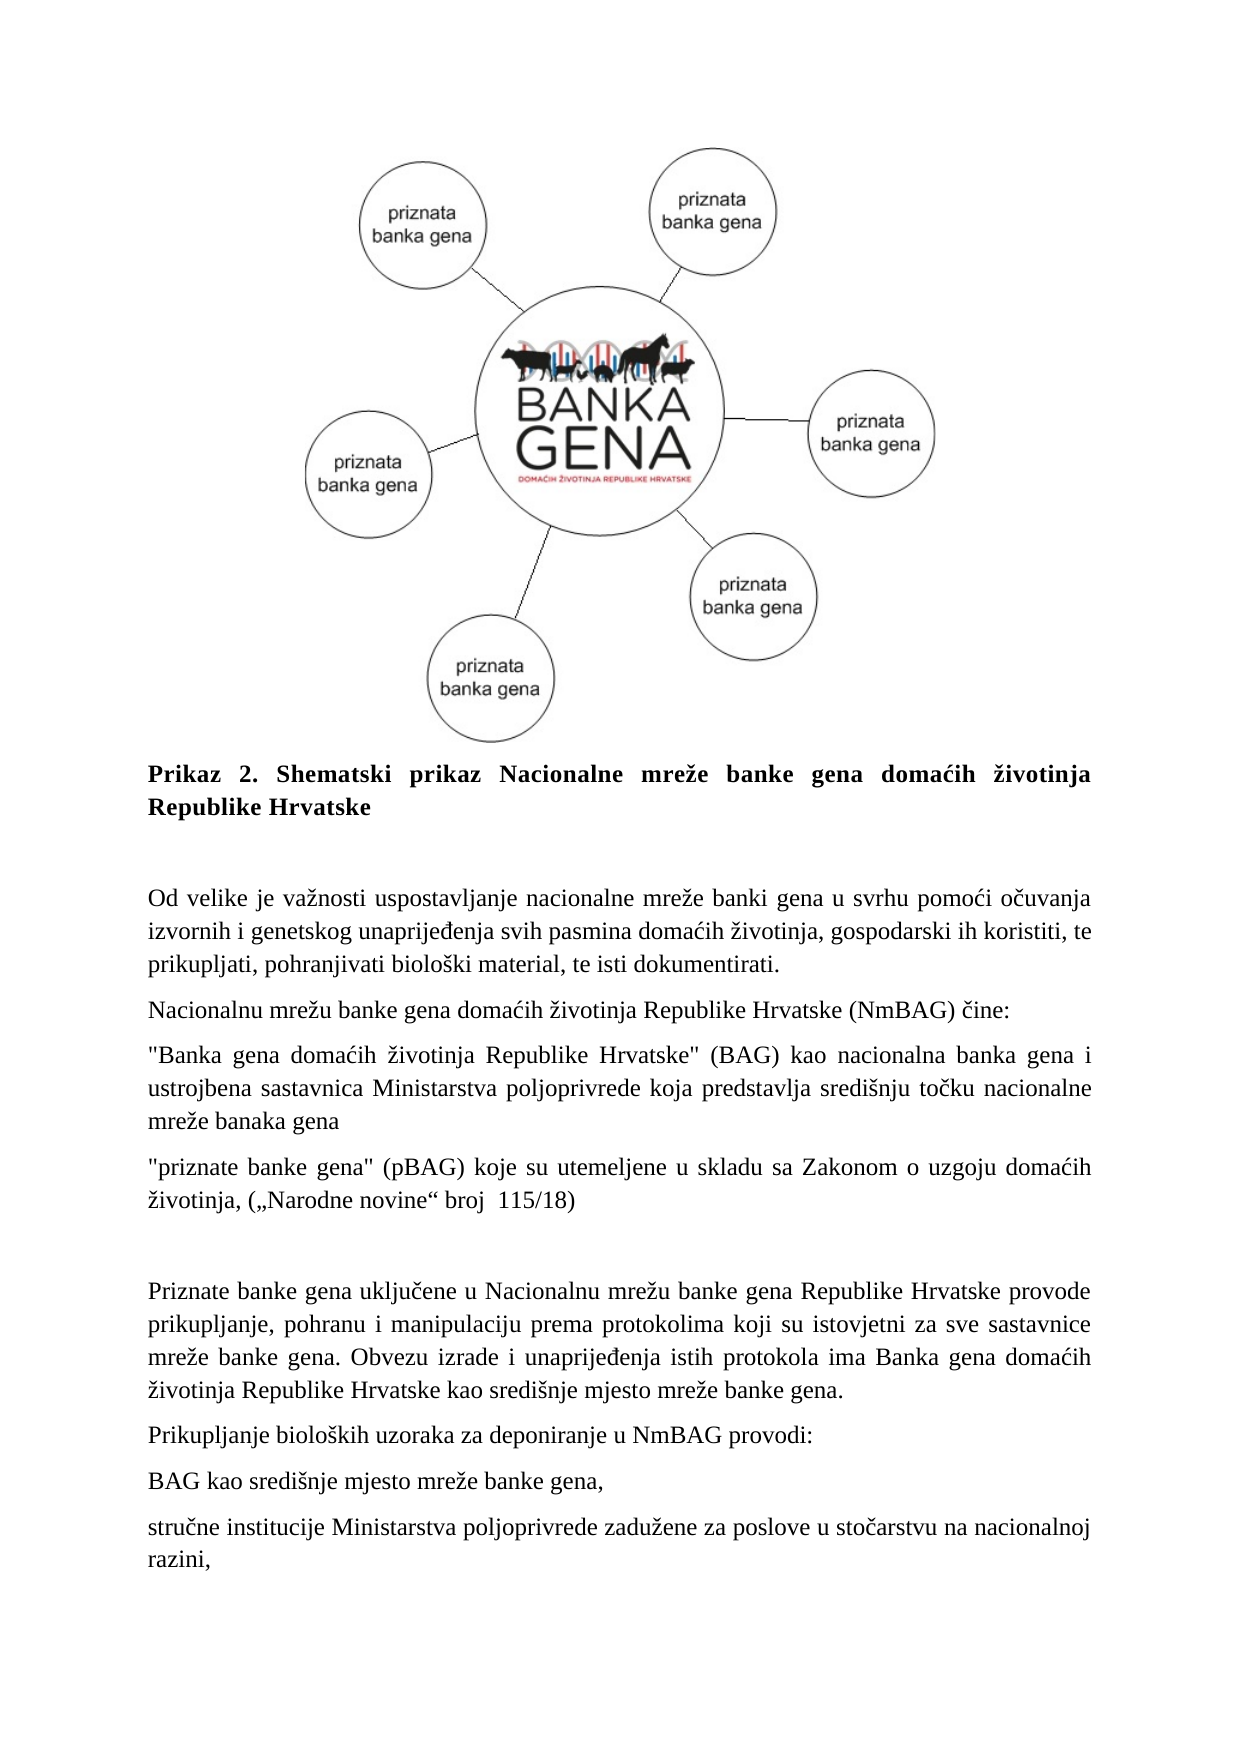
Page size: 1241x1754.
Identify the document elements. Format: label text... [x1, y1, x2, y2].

text Priznate banke gena uključene u Nacionalnu mrežu banke gena Republike Hrvatske provode prikupljanje, pohranu i manipulaciju prema protokolima koji su istovjetni za sve sastavnice mreže banke gena. Obvezu izrade i unaprijeđenja istih protokola ima Banka gena domaćih životinja Republike Hrvatske kao središnje mjesto mreže banke gena. [148, 1276, 1092, 1404]
text "Banka gena domaćih životinja Republike Hrvatske" (BAG) kao nacionalna banka gena i ustrojbena sastavnica Ministarstva poljoprivrede koja predstavlja središnju točku nacionalne mreže banaka gena [148, 1040, 1092, 1135]
text Od velike je važnosti uspostavljanje nacionalne mreže banki gena u svrhu pomoći očuvanja izvornih i genetskog unaprijeđenja svih pasmina domaćih životinja, gospodarski ih koristiti, te prikupljati, pohranjivati biološki material, te isti dokumentirati. [148, 883, 1092, 978]
subtitle Prikaz 2. Shematski prikaz Nacionalne mreže banke gena domaćih životinja Republike Hrvatske [148, 759, 1092, 821]
picture [304, 147, 936, 743]
text BAG kao središnje mjesto mreže banke gena, [148, 1466, 1092, 1495]
text Nacionalnu mrežu banke gena domaćih životinja Republike Hrvatske (NmBAG) čine: [148, 995, 1092, 1023]
text Prikupljanje bioloških uzoraka za deponiranje u NmBAG provodi: [148, 1421, 1092, 1449]
text stručne institucije Ministarstva poljoprivrede zadužene za poslove u stočarstvu na nacionalnoj razini, [148, 1512, 1092, 1573]
text "priznate banke gena" (pBAG) koje su utemeljene u skladu sa Zakonom o uzgoju domaćih životinja, („Narodne novine“ broj 115/18) [148, 1152, 1092, 1214]
